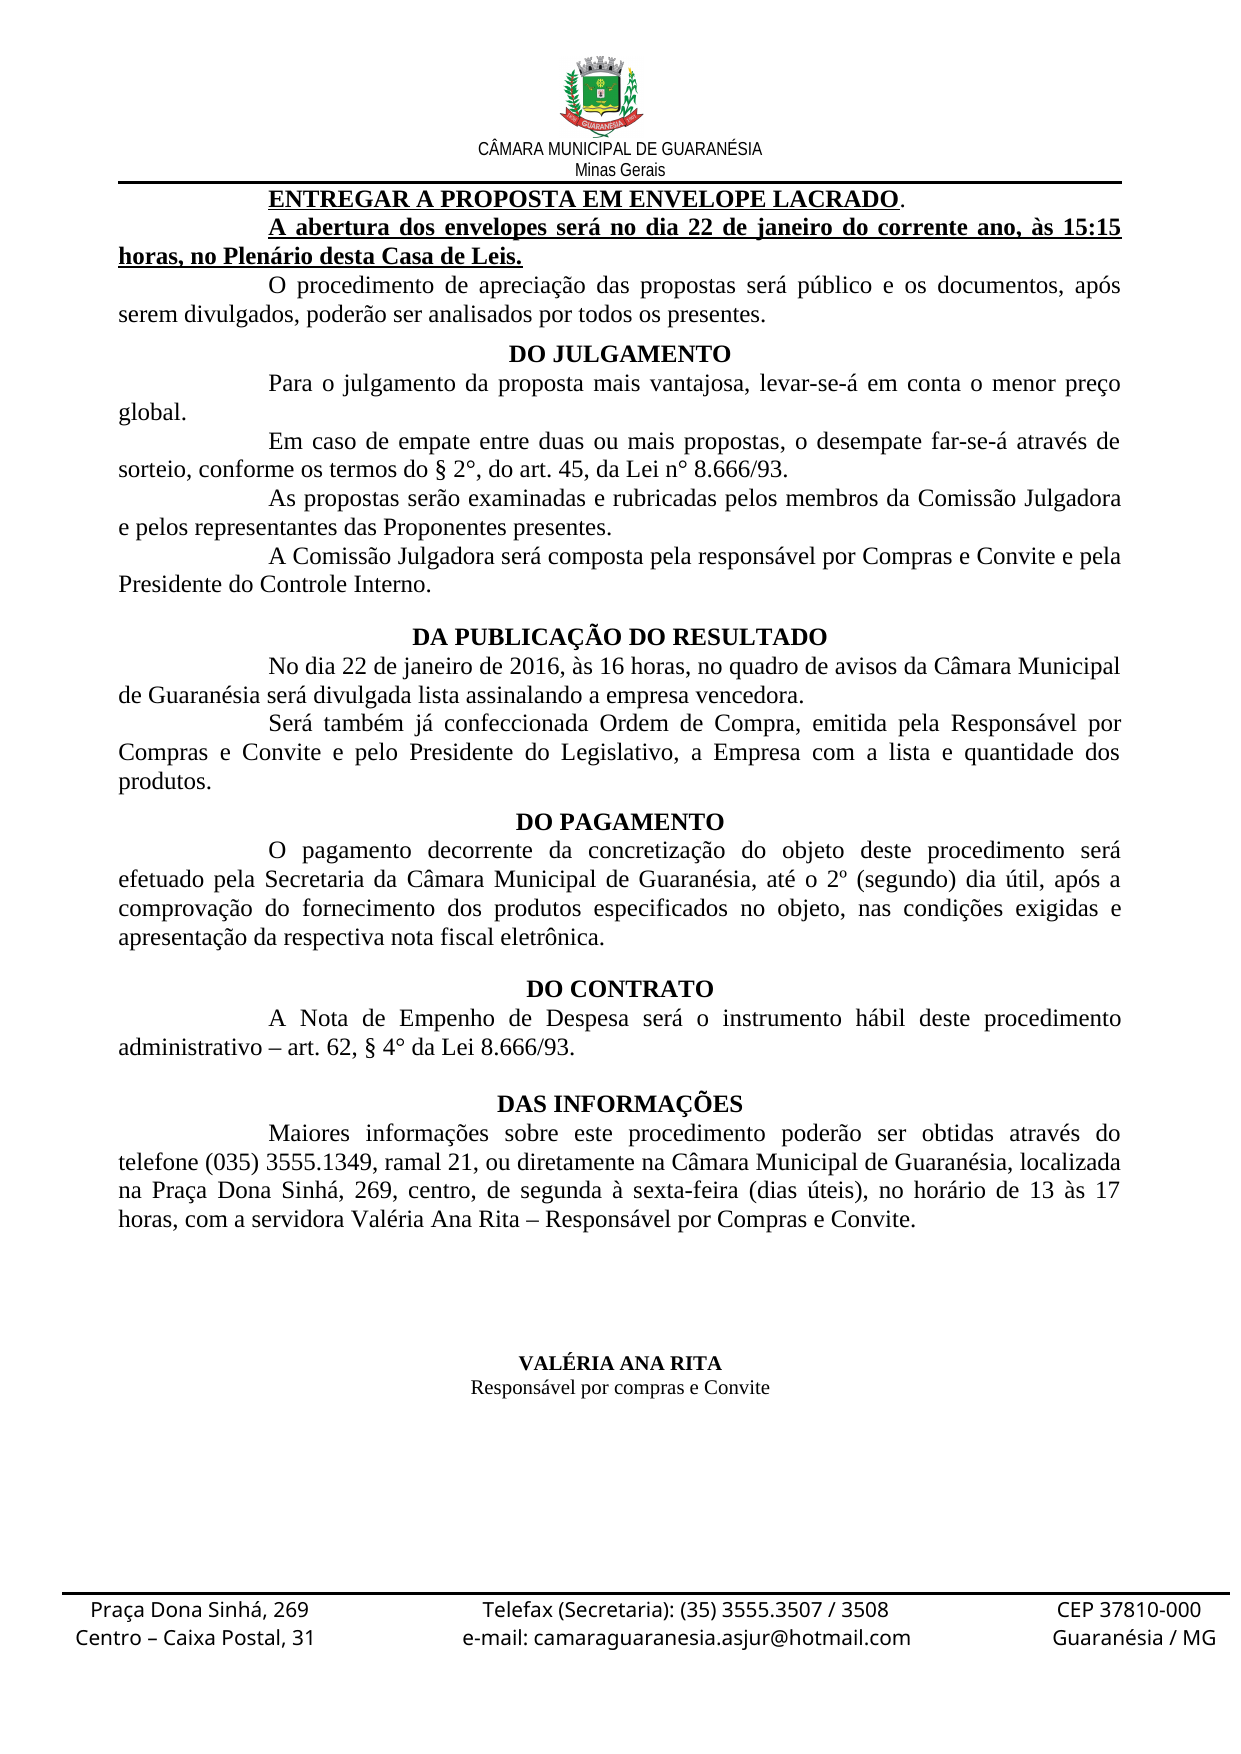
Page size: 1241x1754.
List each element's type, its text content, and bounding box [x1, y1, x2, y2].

text Em caso de empate entre duas ou mais propostas, o desempate far-se-á através de sorteio, conforme os termos do § 2°, do art. 45, da Lei n° 8.666/93. [118, 426, 1122, 483]
text No dia 22 de janeiro de 2016, às 16 horas, no quadro de avisos da Câmara Municipal de Guaranésia será divulgada lista assinalando a empresa vencedora. [118, 651, 1122, 708]
text Será também já confeccionada Ordem de Compra, emitida pela Responsável por Compras e Convite e pelo Presidente do Legislativo, a Empresa com a lista e quantidade dos produtos. [118, 708, 1122, 795]
text ENTREGAR A PROPOSTA EM ENVELOPE LACRADO. [118, 184, 1122, 212]
text Responsável por compras e Convite [118, 1374, 1122, 1399]
text O pagamento decorrente da concretização do objeto deste procedimento será efetuado pela Secretaria da Câmara Municipal de Guaranésia, até o 2º (segundo) dia útil, após a comprovação do fornecimento dos produtos especificados no objeto, nas condições exigidas e apresentação da respectiva nota fiscal eletrônica. [118, 835, 1122, 950]
text A Nota de Empenho de Despesa será o instrumento hábil deste procedimento administrativo – art. 62, § 4° da Lei 8.666/93. [118, 1003, 1122, 1061]
text As propostas serão examinadas e rubricadas pelos membros da Comissão Julgadora e pelos representantes das Proponentes presentes. [118, 483, 1122, 541]
text DAS INFORMAÇÕES [118, 1089, 1122, 1118]
text DO JULGAMENTO [118, 339, 1122, 368]
text Para o julgamento da proposta mais vantajosa, levar-se-á em conta o menor preço global. [118, 368, 1122, 426]
text Maiores informações sobre este procedimento poderão ser obtidas através do telefone (035) 3555.1349, ramal 21, ou diretamente na Câmara Municipal de Guaranésia, localizada na Praça Dona Sinhá, 269, centro, de segunda à sexta-feira (dias úteis), no horário de 13 às 17 horas, com a servidora Valéria Ana Rita – Responsável por Compras e Convite. [118, 1118, 1122, 1233]
text DO PAGAMENTO [118, 807, 1122, 835]
text DA PUBLICAÇÃO DO RESULTADO [118, 622, 1122, 651]
text A Comissão Julgadora será composta pela responsável por Compras e Convite e pela Presidente do Controle Interno. [118, 541, 1122, 598]
text DO CONTRATO [118, 974, 1122, 1003]
text A abertura dos envelopes será no dia 22 de janeiro do corrente ano, às 15:15 horas, no Plenário desta Casa de Leis. [118, 212, 1122, 270]
text O procedimento de apreciação das propostas será público e os documentos, após serem divulgados, poderão ser analisados por todos os presentes. [118, 270, 1122, 327]
text VALÉRIA ANA RITA [118, 1351, 1122, 1374]
picture [559, 56, 644, 138]
